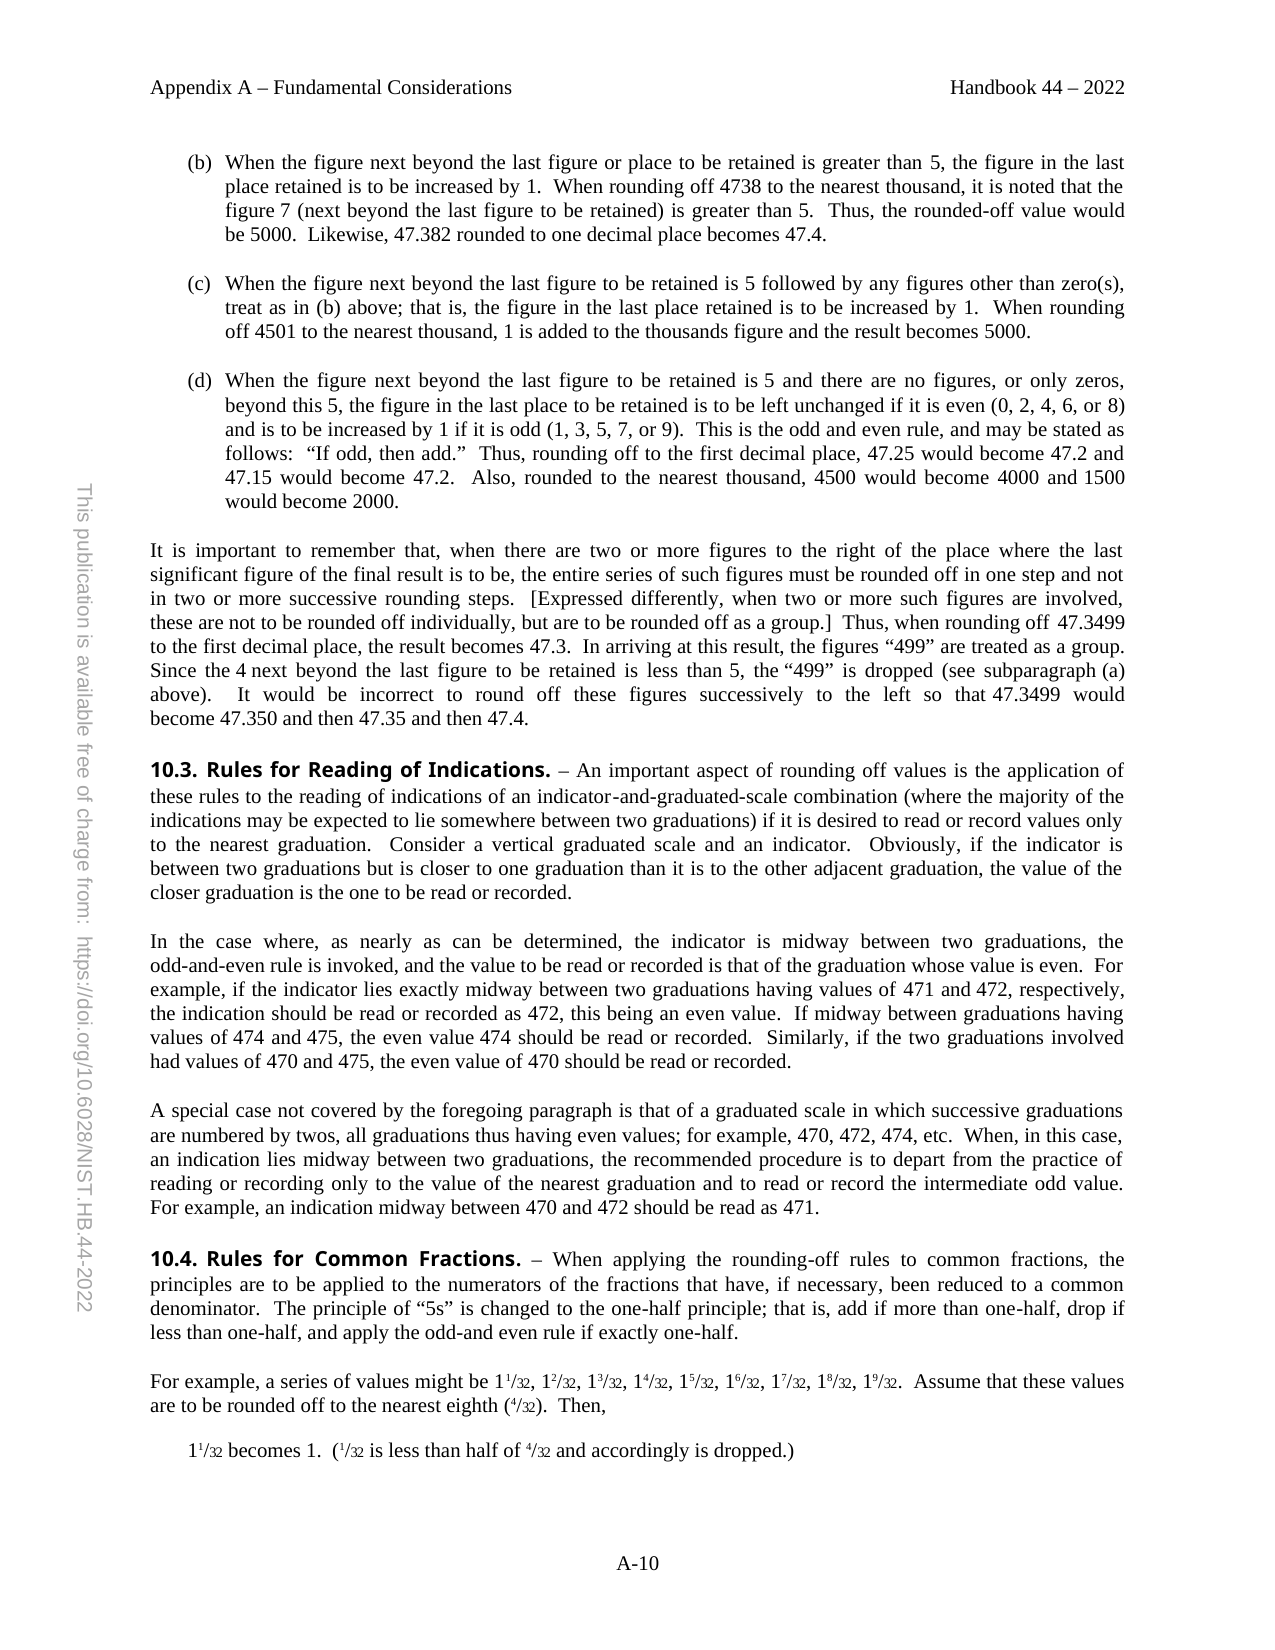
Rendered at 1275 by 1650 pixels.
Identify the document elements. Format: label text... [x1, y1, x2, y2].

text 11/32 becomes 1. (1/32 is less than half of 4/32 and accordingly is dropped.) [187, 1438, 1125, 1462]
text A special case not covered by the foregoing paragraph is that of a graduated scale in which successive graduations are numbered by twos, all graduations thus having even values; for example, 470, 472, 474, etc. When, in this case, an indication lies midway between two graduations, the recommended procedure is to depart from the practice of reading or recording only to the value of the nearest graduation and to read or record the intermediate odd value. For example, an indication midway between 470 and 472 should be read as 471. [150, 1098, 1125, 1219]
text In the case where, as nearly as can be determined, the indicator is midway between two graduations, the odd-and-even rule is invoked, and the value to be read or recorded is that of the graduation whose value is even. For example, if the indicator lies exactly midway between two graduations having values of 471 and 472, respectively, the indication should be read or recorded as 472, this being an even value. If midway between graduations having values of 474 and 475, the even value 474 should be read or recorded. Similarly, if the two graduations involved had values of 470 and 475, the even value of 470 should be read or recorded. [150, 929, 1125, 1073]
text 10.3. Rules for Reading of Indications. – An important aspect of rounding off values is the application of these rules to the reading of indications of an indicator-and-graduated-scale combination (where the majority of the indications may be expected to lie somewhere between two graduations) if it is desired to read or record values only to the nearest graduation. Consider a vertical graduated scale and an indicator. Obviously, if the indicator is between two graduations but is closer to one graduation than it is to the other adjacent graduation, the value of the closer graduation is the one to be read or recorded. [150, 755, 1125, 904]
list When the figure next beyond the last figure to be retained is 5 and there are no figures, or only zeros, beyond this 5, the figure in the last place to be retained is to be left unchanged if it is even (0, 2, 4, 6, or 8) and is to be increased by 1 if it is odd (1, 3, 5, 7, or 9). This is the odd and even rule, and may be stated as follows: “If odd, then add.” Thus, rounding off to the first decimal place, 47.25 would become 47.2 and 47.15 would become 47.2. Also, rounded to the nearest thousand, 4500 would become 4000 and 1500 would become 2000. [187, 368, 1125, 513]
list When the figure next beyond the last figure to be retained is 5 followed by any figures other than zero(s), treat as in (b) above; that is, the figure in the last place retained is to be increased by 1. When rounding off 4501 to the nearest thousand, 1 is added to the thousands figure and the result becomes 5000. [187, 271, 1125, 343]
text It is important to remember that, when there are two or more figures to the right of the place where the last significant figure of the final result is to be, the entire series of such figures must be rounded off in one step and not in two or more successive rounding steps. [Expressed differently, when two or more such figures are involved, these are not to be rounded off individually, but are to be rounded off as a group.] Thus, when rounding off 47.3499 to the first decimal place, the result becomes 47.3. In arriving at this result, the figures “499” are treated as a group. Since the 4 next beyond the last figure to be retained is less than 5, the “499” is dropped (see subparagraph (a) above). It would be incorrect to round off these figures successively to the left so that 47.3499 would become 47.350 and then 47.35 and then 47.4. [150, 538, 1125, 730]
list When the figure next beyond the last figure or place to be retained is greater than 5, the figure in the last place retained is to be increased by 1. When rounding off 4738 to the nearest thousand, it is noted that the figure 7 (next beyond the last figure to be retained) is greater than 5. Thus, the rounded-off value would be 5000. Likewise, 47.382 rounded to one decimal place becomes 47.4. [187, 150, 1125, 246]
text 10.4. Rules for Common Fractions. – When applying the rounding-off rules to common fractions, the principles are to be applied to the numerators of the fractions that have, if necessary, been reduced to a common denominator. The principle of “5s” is changed to the one-half principle; that is, add if more than one-half, drop if less than one-half, and apply the odd-and even rule if exactly one-half. [150, 1244, 1125, 1344]
text For example, a series of values might be 11/32, 12/32, 13/32, 14/32, 15/32, 16/32, 17/32, 18/32, 19/32. Assume that these values are to be rounded off to the nearest eighth (4/32). Then, [150, 1369, 1125, 1417]
